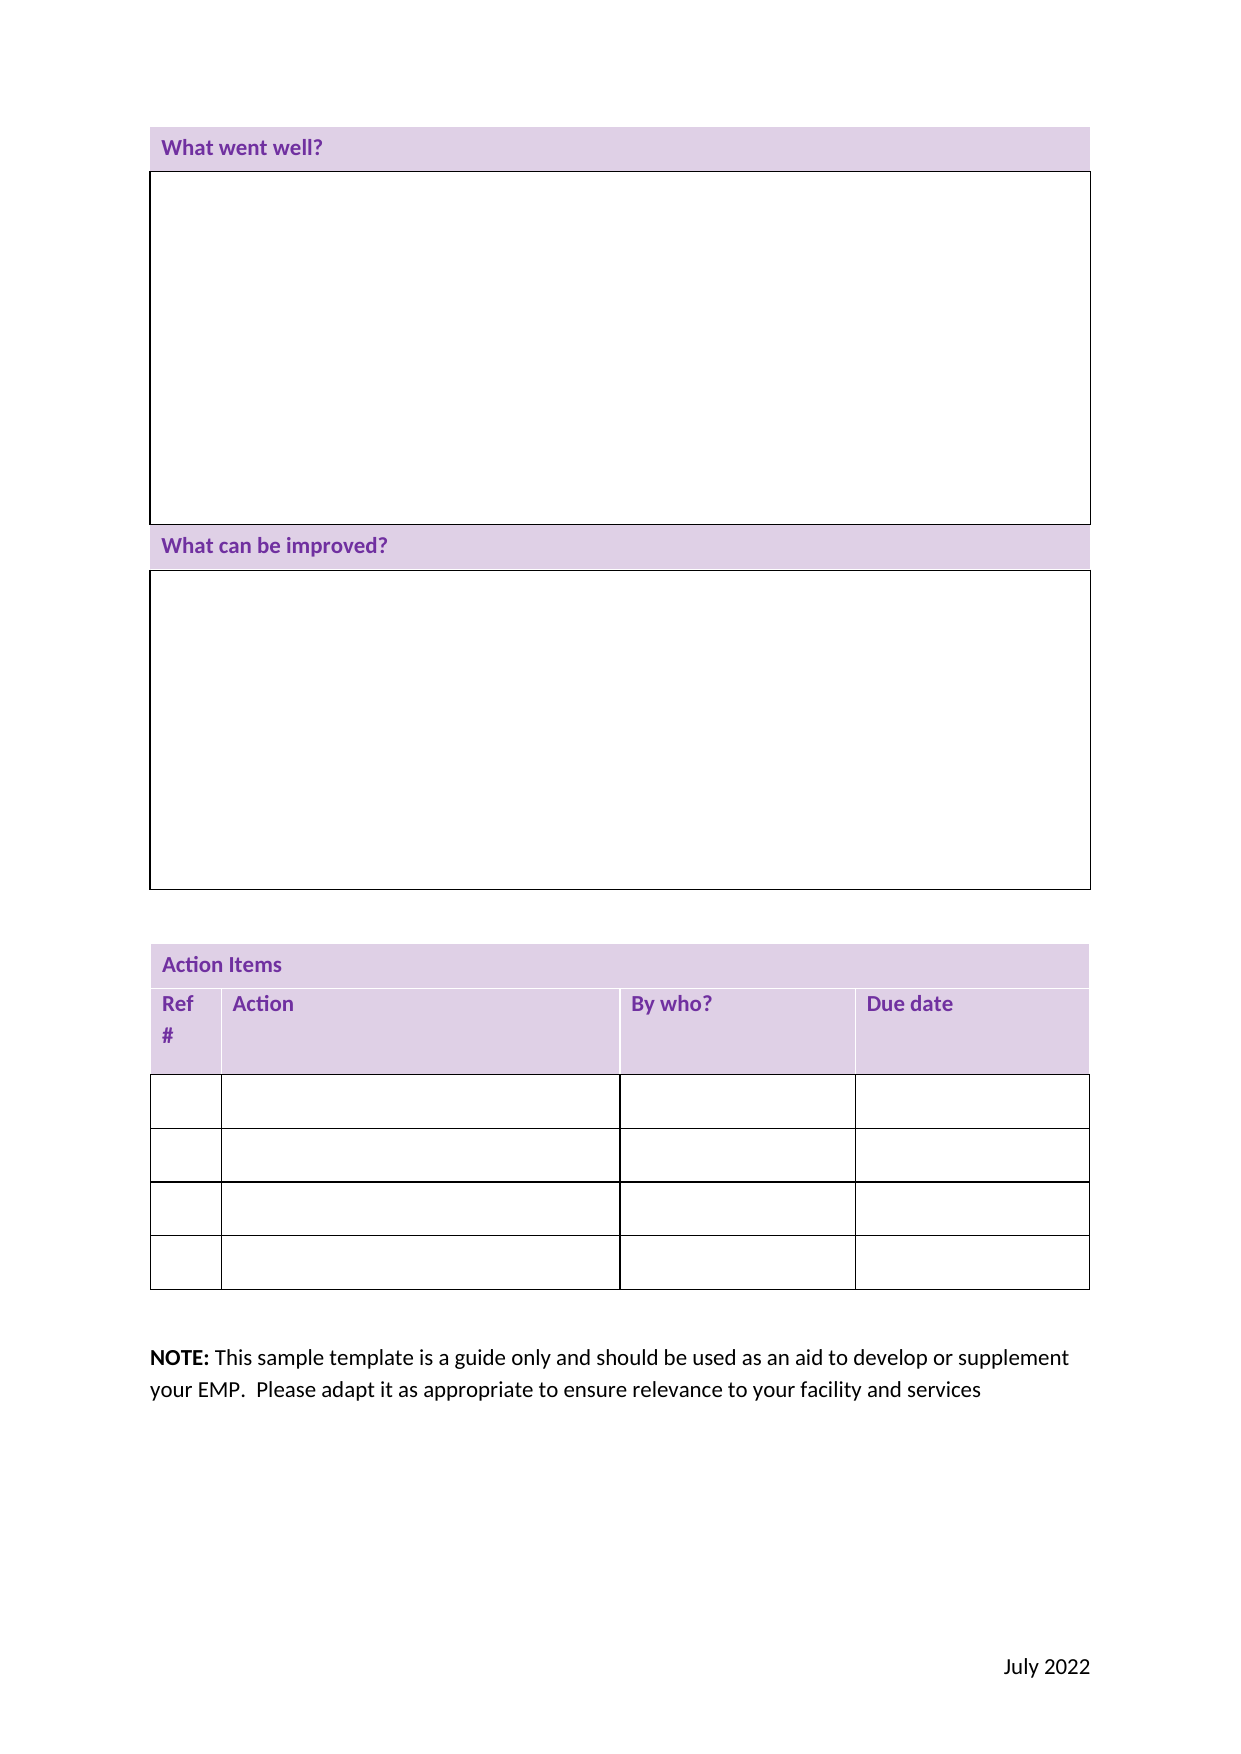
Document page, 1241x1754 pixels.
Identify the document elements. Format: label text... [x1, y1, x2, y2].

table_cell [856, 1183, 1089, 1235]
table_cell [856, 1075, 1089, 1128]
table_cell [222, 1129, 619, 1181]
table_cell [621, 1183, 855, 1235]
table_cell [621, 1129, 855, 1181]
table_cell [621, 1236, 855, 1289]
table_cell [151, 1183, 221, 1235]
table_cell By who? [621, 989, 855, 1074]
table_cell [222, 1183, 619, 1235]
table_cell [222, 1075, 619, 1128]
table_cell [621, 1075, 855, 1128]
table_cell Due date [856, 989, 1089, 1074]
text NOTE: This sample template is a guide only and should be used as an aid to develop or supplement your EMP. Please adapt it as appropriate to ensure relevance to your facility and services [150, 1343, 1090, 1403]
table_cell [151, 1236, 221, 1289]
table_header Action Items [151, 944, 1089, 988]
table_header What went well? [150, 127, 1090, 171]
table_cell [151, 172, 1090, 524]
table_cell [151, 571, 1090, 888]
table_cell [856, 1129, 1089, 1181]
table_cell [856, 1236, 1089, 1289]
table_cell Ref # [151, 989, 221, 1074]
table_cell Action [222, 989, 619, 1074]
table_cell [151, 1075, 221, 1128]
table_cell [151, 1129, 221, 1181]
table_cell What can be improved? [150, 525, 1090, 569]
table_cell [222, 1236, 619, 1289]
